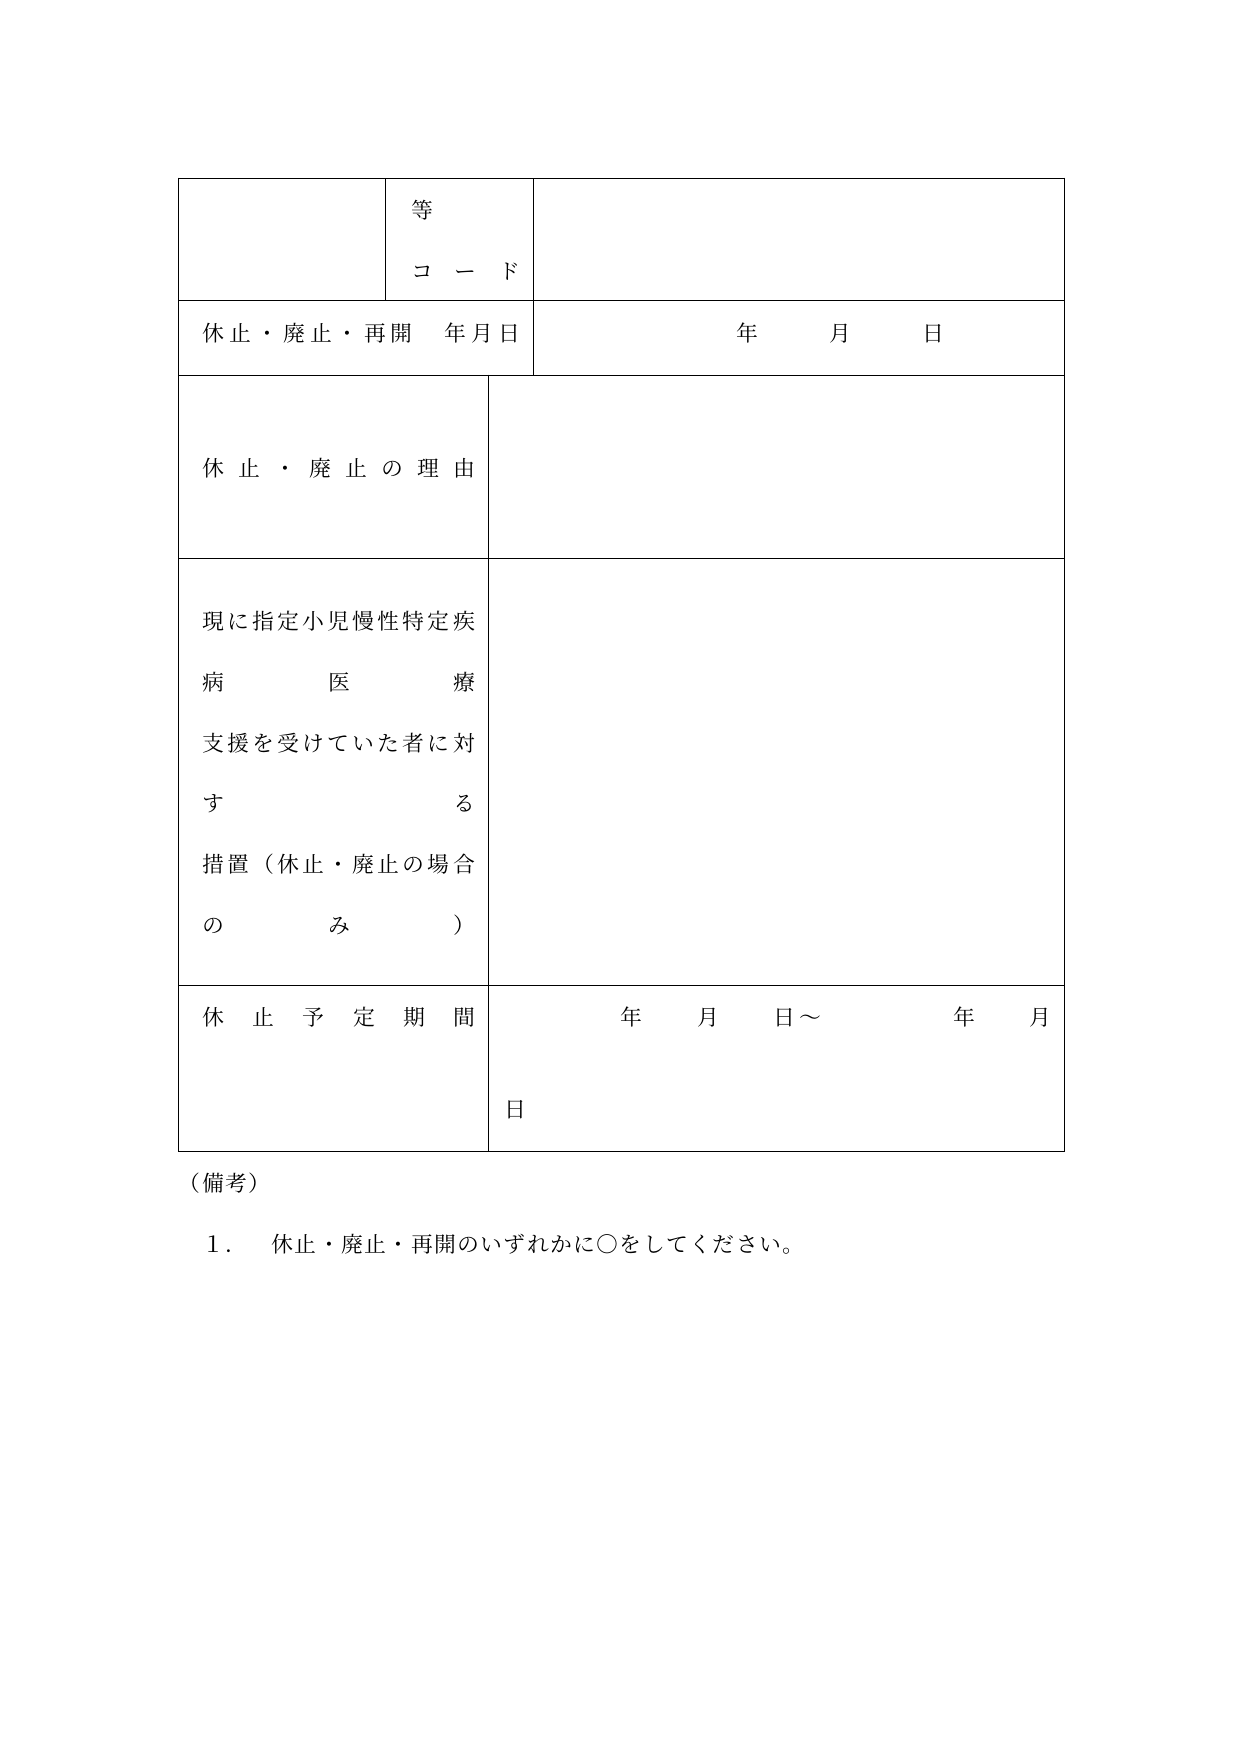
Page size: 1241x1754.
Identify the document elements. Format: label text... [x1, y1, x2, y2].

text （備考） [179, 1152, 1061, 1212]
table_cell [489, 559, 1064, 985]
table_cell 休止・廃止・再開 年月日 [179, 301, 533, 374]
table_cell 休止予定期間 [179, 986, 488, 1151]
table_cell 医療機関等 コード [386, 179, 533, 300]
table_cell [489, 376, 1064, 558]
list 休止・廃止・再開のいずれかに○をしてください。 [199, 1212, 1061, 1273]
table_cell [534, 179, 1064, 300]
table_cell 休止・廃止の理由 [179, 376, 488, 558]
table_cell 年 月 日 [534, 301, 1064, 374]
table_cell 年 月 日～ 年 月 日 [489, 986, 1064, 1151]
table_cell 現に指定小児慢性特定疾病医療 支援を受けていた者に対する 措置（休止・廃止の場合のみ） [179, 559, 488, 985]
